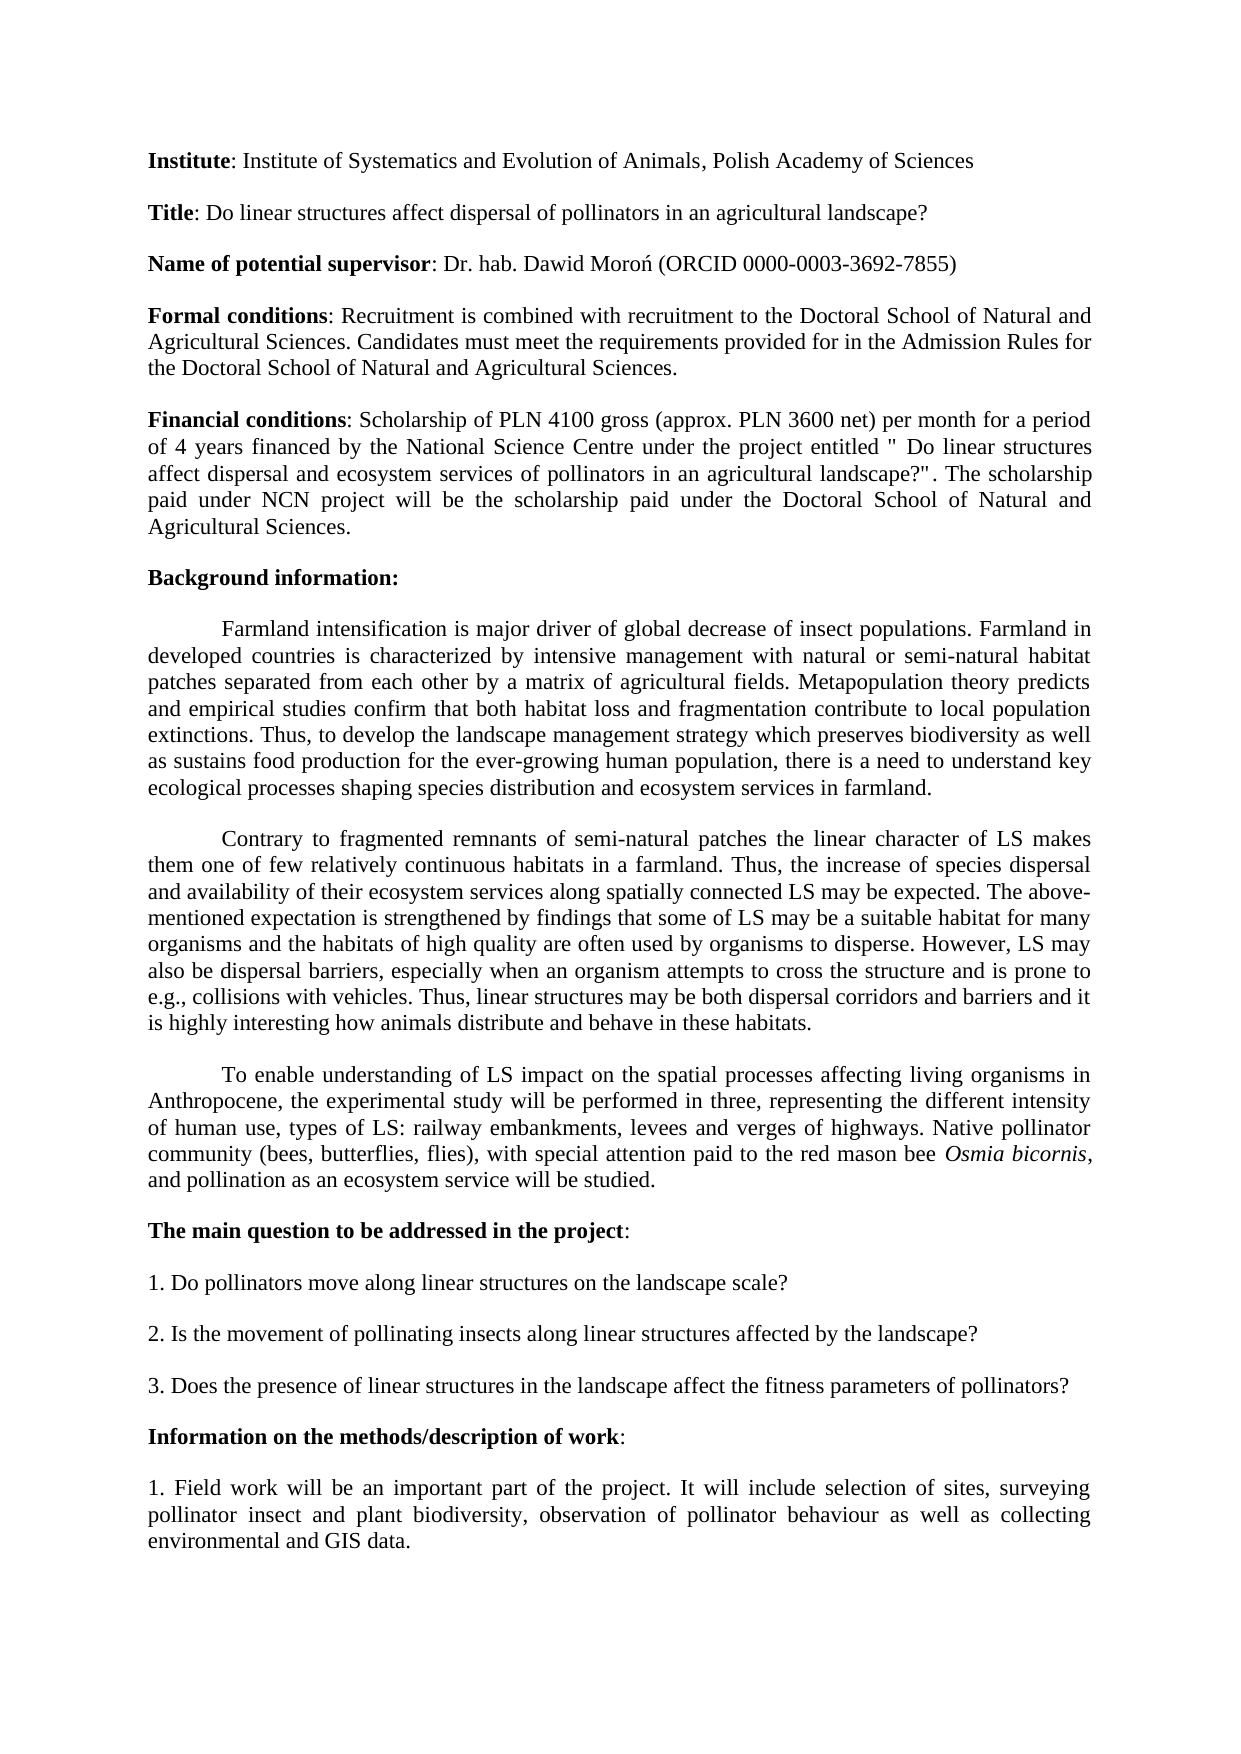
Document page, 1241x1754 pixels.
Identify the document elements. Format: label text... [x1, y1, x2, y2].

text Background information: [148, 564, 1093, 591]
text Financial conditions: Scholarship of PLN 4100 gross (approx. PLN 3600 net) per month for a period of 4 years financed by the National Science Centre under the project entitled " Do linear structures affect dispersal and ecosystem services of pollinators in an agricultural landscape?". The scholarship paid under NCN project will be the scholarship paid under the Doctoral School of Natural and Agricultural Sciences. [148, 406, 1093, 539]
text 2. Is the movement of pollinating insects along linear structures affected by the landscape? [148, 1320, 1093, 1347]
text 1. Do pollinators move along linear structures on the landscape scale? [148, 1269, 1093, 1295]
text 3. Does the presence of linear structures in the landscape affect the fitness parameters of pollinators? [148, 1372, 1093, 1398]
text Contrary to fragmented remnants of semi-natural patches the linear character of LS makes them one of few relatively continuous habitats in a farmland. Thus, the increase of species dispersal and availability of their ecosystem services along spatially connected LS may be expected. The above-mentioned expectation is strengthened by findings that some of LS may be a suitable habitat for many organisms and the habitats of high quality are often used by organisms to disperse. However, LS may also be dispersal barriers, especially when an organism attempts to cross the structure and is prone to e.g., collisions with vehicles. Thus, linear structures may be both dispersal corridors and barriers and it is highly interesting how animals distribute and behave in these habitats. [148, 825, 1093, 1036]
text Title: Do linear structures affect dispersal of pollinators in an agricultural landscape? [148, 199, 1093, 225]
text 1. Field work will be an important part of the project. It will include selection of sites, surveying pollinator insect and plant biodiversity, observation of pollinator behaviour as well as collecting environmental and GIS data. [148, 1474, 1093, 1553]
text Information on the methods/description of work: [148, 1423, 1093, 1449]
text Farmland intensification is major driver of global decrease of insect populations. Farmland in developed countries is characterized by intensive management with natural or semi-natural habitat patches separated from each other by a matrix of agricultural fields. Metapopulation theory predicts and empirical studies confirm that both habitat loss and fragmentation contribute to local population extinctions. Thus, to develop the landscape management strategy which preserves biodiversity as well as sustains food production for the ever-growing human population, there is a need to understand key ecological processes shaping species distribution and ecosystem services in farmland. [148, 616, 1093, 800]
text Formal conditions: Recruitment is combined with recruitment to the Doctoral School of Natural and Agricultural Sciences. Candidates must meet the requirements provided for in the Admission Rules for the Doctoral School of Natural and Agricultural Sciences. [148, 302, 1093, 381]
text The main question to be addressed in the project: [148, 1218, 1093, 1244]
text Name of potential supervisor: Dr. hab. Dawid Moroń (ORCID 0000-0003-3692-7855) [148, 250, 1093, 277]
text Institute: Institute of Systematics and Evolution of Animals, Polish Academy of Sciences [148, 148, 1093, 174]
text To enable understanding of LS impact on the spatial processes affecting living organisms in Anthropocene, the experimental study will be performed in three, representing the different intensity of human use, types of LS: railway embankments, levees and verges of highways. Native pollinator community (bees, butterflies, flies), with special attention paid to the red mason bee Osmia bicornis, and pollination as an ecosystem service will be studied. [148, 1061, 1093, 1193]
